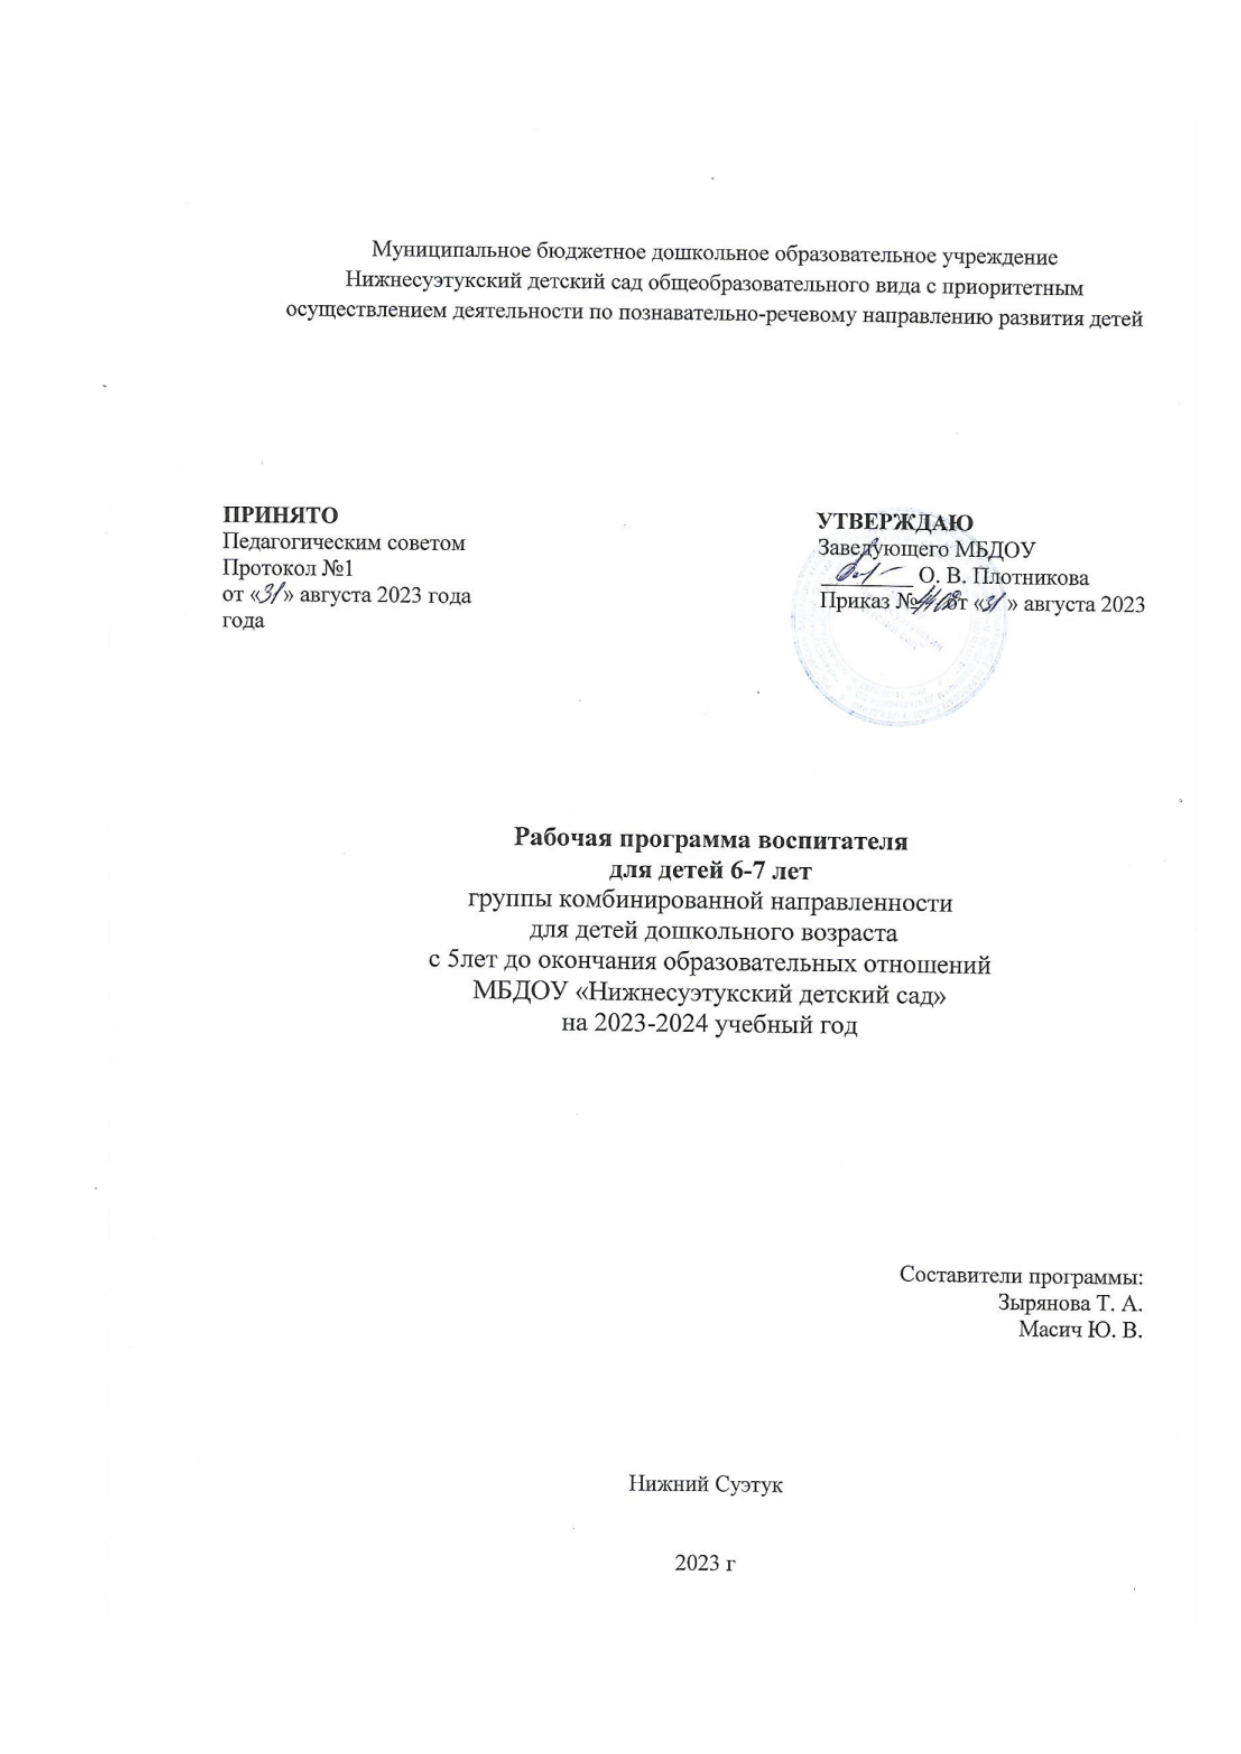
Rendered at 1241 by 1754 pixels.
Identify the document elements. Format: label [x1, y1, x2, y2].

picture [88, 118, 1198, 1625]
